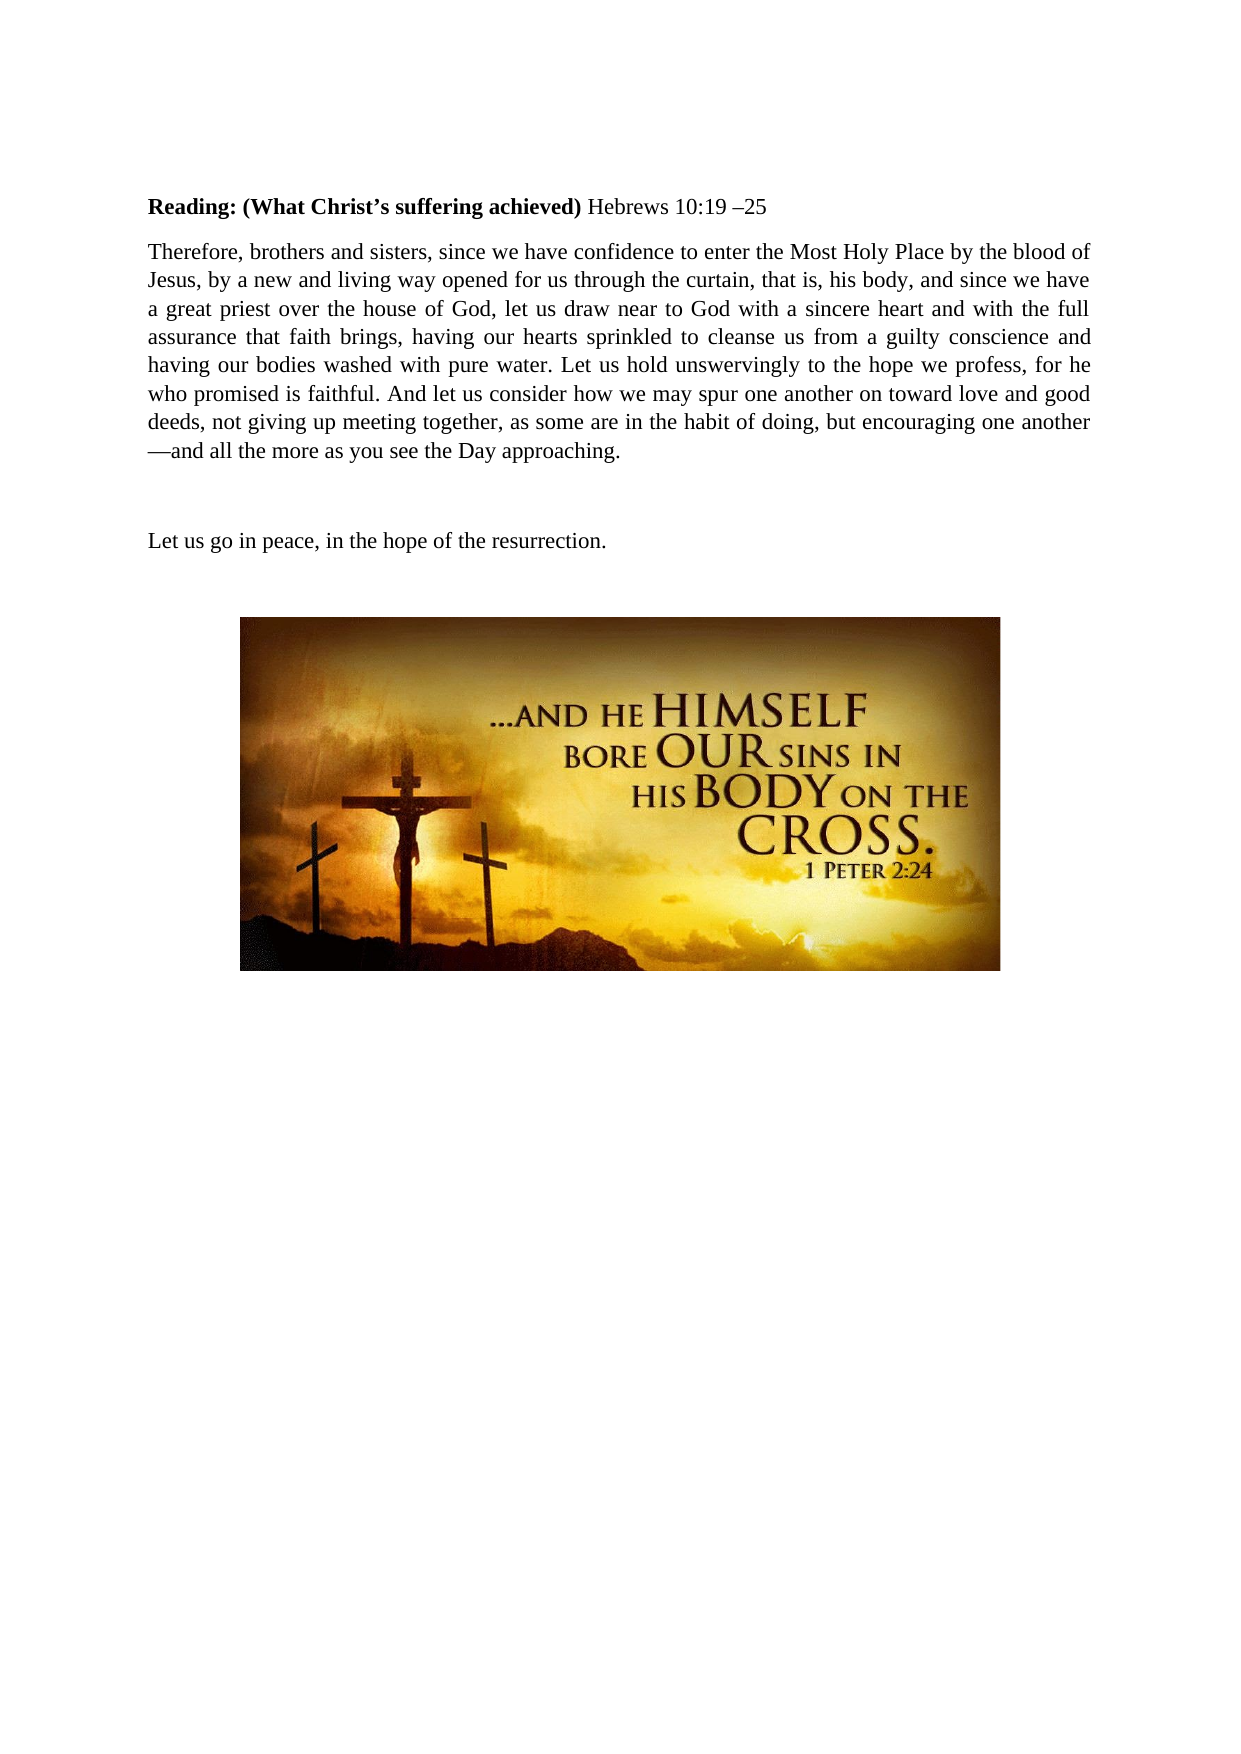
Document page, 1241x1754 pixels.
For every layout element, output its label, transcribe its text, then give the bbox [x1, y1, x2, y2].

picture [240, 617, 1001, 971]
text Let us go in peace, in the hope of the resurrection. [148, 527, 1093, 553]
text Therefore, brothers and sisters, since we have confidence to enter the Most Holy Place by the blood of Jesus, by a new and living way opened for us through the curtain, that is, his body, and since we have a great priest over the house of God, let us draw near to God with a sincere heart and with the full assurance that faith brings, having our hearts sprinkled to cleanse us from a guilty conscience and having our bodies washed with pure water. Let us hold unswervingly to the hope we profess, for he who promised is faithful. And let us consider how we may spur one another on toward love and good deeds, not giving up meeting together, as some are in the habit of doing, but encouraging one another—and all the more as you see the Day approaching. [148, 238, 1093, 463]
text Reading: (What Christ’s suffering achieved) Hebrews 10:19 –25 [148, 193, 1093, 219]
